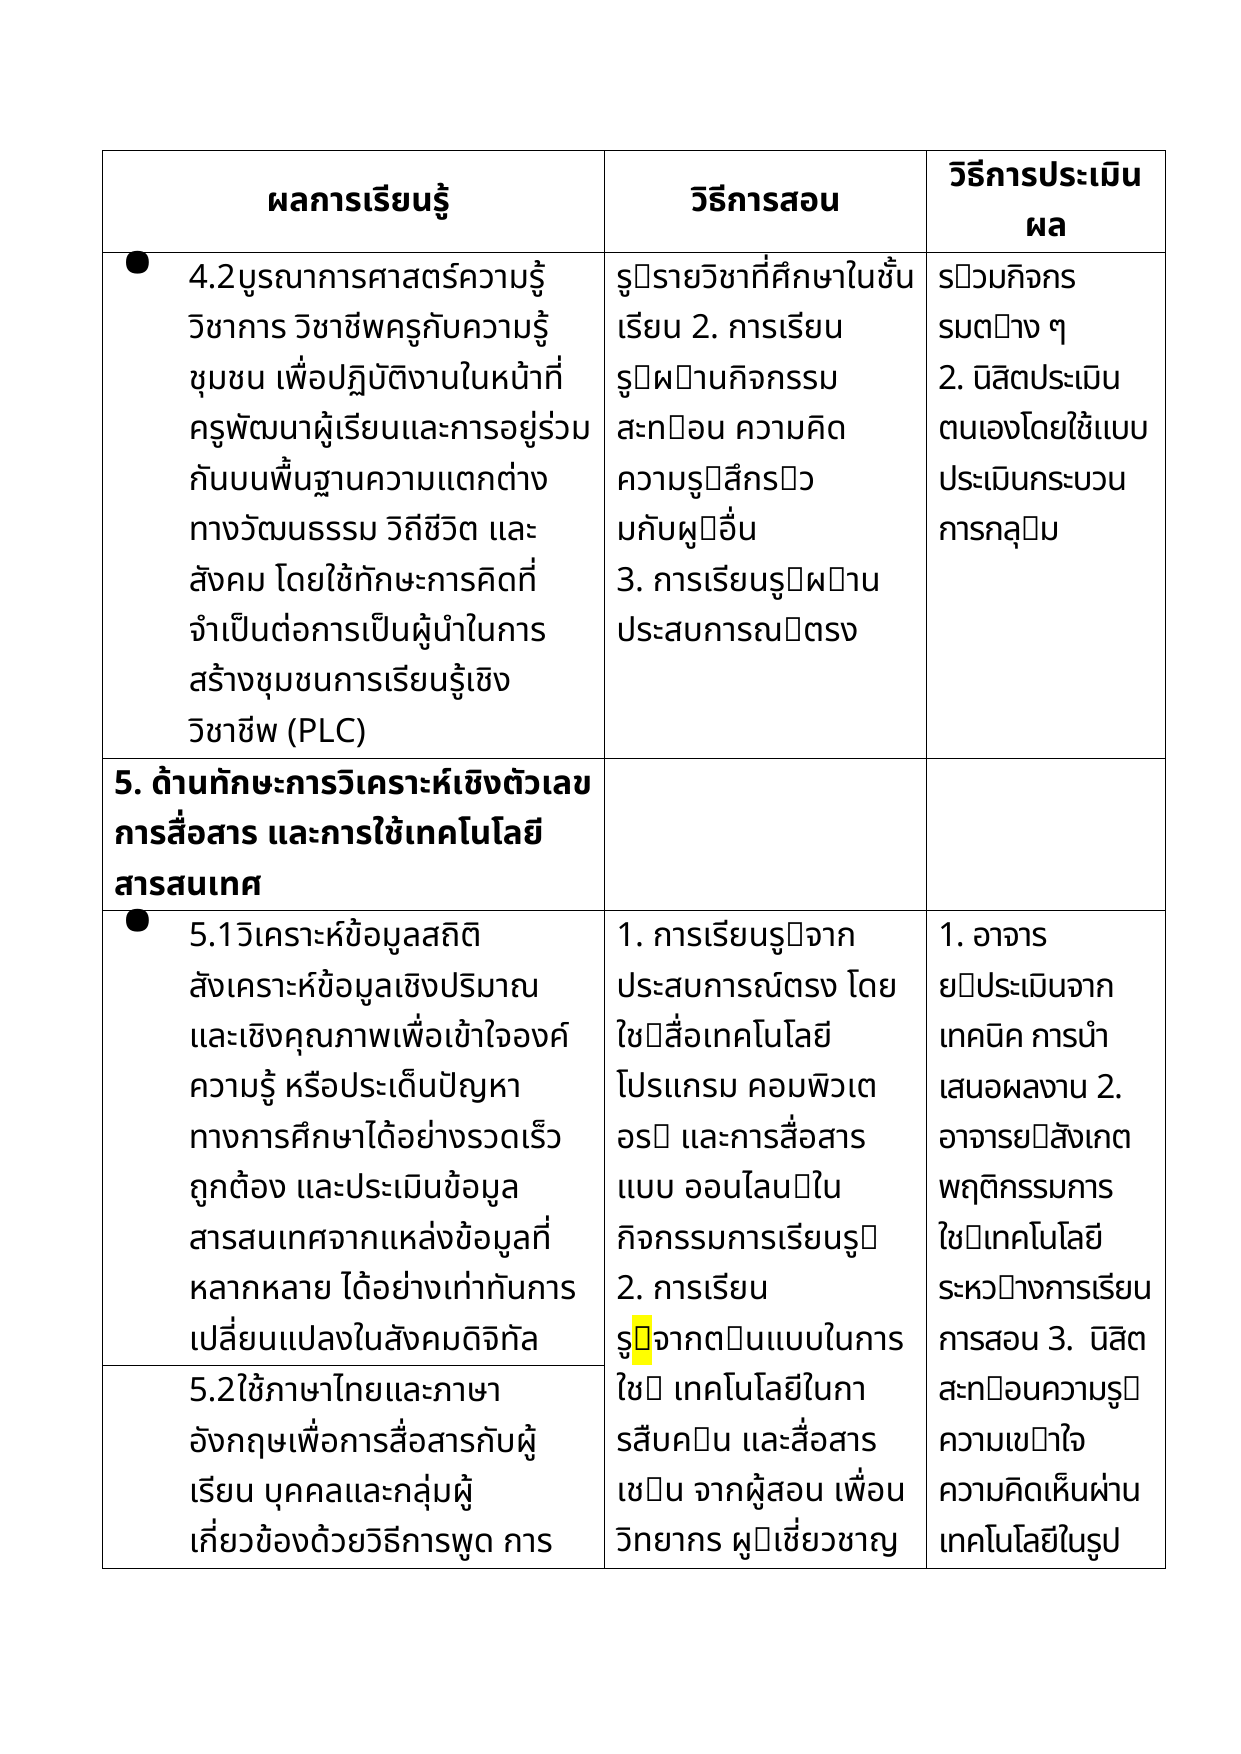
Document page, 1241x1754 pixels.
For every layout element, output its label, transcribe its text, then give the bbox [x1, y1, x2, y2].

table_cell [927, 759, 1165, 910]
table_cell [103, 253, 177, 757]
table_header วิธีการประเมินผล [927, 151, 1165, 252]
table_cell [177, 1366, 604, 1568]
table_cell 1. การเรียนรูจากประสบการณ์ตรง โดยใชสื่อเทคโนโลยี โปรแกรม คอมพิวเตอร และการสื่อสารแบบ ออนไลนในกิจกรรมการเรียนรู 2. การเรียนรูจากตนแบบในการใช เทคโนโลยีในการสืบคน และสื่อสาร เชน จากผู้สอน เพื่อน วิทยากร ผูเชี่ยวชาญ [605, 911, 926, 1568]
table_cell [605, 253, 926, 757]
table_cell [927, 253, 1165, 757]
table_cell 1. อาจารยประเมินจากเทคนิค การนําเสนอผลงาน 2. อาจารยสังเกตพฤติกรรมการใชเทคโนโลยีระหวางการเรียนการสอน 3. นิสิตสะทอนความรู ความเขาใจ ความคิดเห็นผ่านเทคโนโลยีในรูปแบบตาง ๆ [927, 911, 1165, 1568]
table_cell 4.2 บูรณาการศาสตร์ความรู้วิชาการ วิชาชีพครูกับความรู้ชุมชน เพื่อปฏิบัติงานในหน้าที่ครูพัฒนาผู้เรียนและการอยู่ร่วมกันบนพื้นฐานความแตกต่างทางวัฒนธรรม วิถีชีวิต และสังคม โดยใช้ทักษะการคิดที่จำเป็นต่อการเป็นผู้นำในการสร้างชุมชนการเรียนรู้เชิงวิชาชีพ (PLC) [177, 253, 604, 757]
table_cell 5. ด้านทักษะการวิเคราะห์เชิงตัวเลข การสื่อสาร และการใช้เทคโนโลยีสารสนเทศ [103, 759, 604, 910]
table_header วิธีการสอน [605, 151, 926, 252]
table_header ผลการเรียนรู้ [103, 151, 604, 252]
table_cell 5.1 วิเคราะห์ข้อมูลสถิติ สังเคราะห์ข้อมูลเชิงปริมาณ และเชิงคุณภาพเพื่อเข้าใจองค์ความรู้ หรือประเด็นปัญหาทางการศึกษาได้อย่างรวดเร็ว ถูกต้อง และประเมินข้อมูลสารสนเทศจากแหล่งข้อมูลที่หลากหลาย ได้อย่างเท่าทันการเปลี่ยนแปลงในสังคมดิจิทัล [177, 911, 604, 1365]
table_cell [103, 911, 177, 1365]
table_cell [605, 759, 926, 910]
table_cell [103, 1366, 177, 1568]
